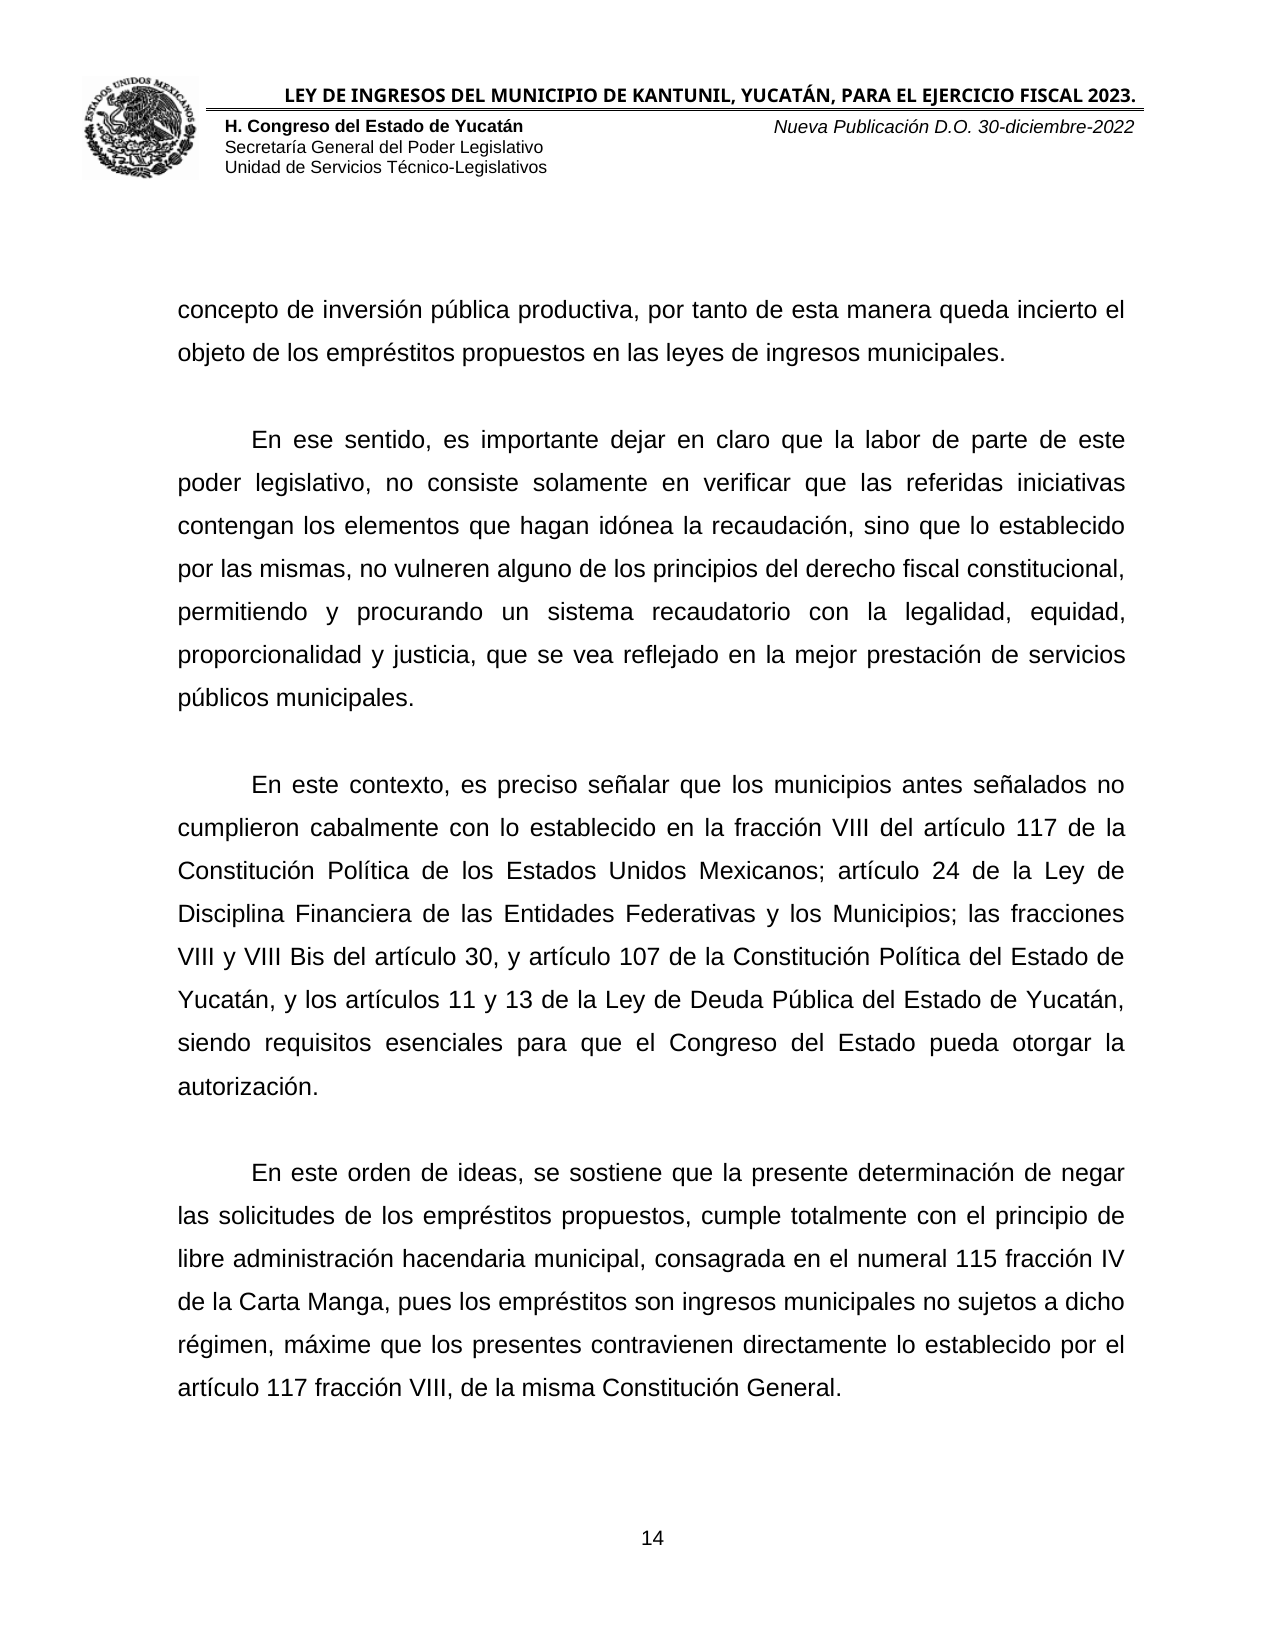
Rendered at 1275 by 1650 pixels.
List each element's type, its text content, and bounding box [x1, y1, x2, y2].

text En este orden de ideas, se sostiene que la presente determinación de negar las solicitudes de los empréstitos propuestos, cumple totalmente con el principio de libre administración hacendaria municipal, consagrada en el numeral 115 fracción IV de la Carta Manga, pues los empréstitos son ingresos municipales no sujetos a dicho régimen, máxime que los presentes contravienen directamente lo establecido por el artículo 117 fracción VIII, de la misma Constitución General. [177, 1158, 1127, 1402]
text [177, 295, 1127, 367]
text En ese sentido, es importante dejar en claro que la labor de parte de este poder legislativo, no consiste solamente en verificar que las referidas iniciativas contengan los elementos que hagan idónea la recaudación, sino que lo establecido por las mismas, no vulneren alguno de los principios del derecho fiscal constitucional, permitiendo y procurando un sistema recaudatorio con la legalidad, equidad, proporcionalidad y justicia, que se vea reflejado en la mejor prestación de servicios públicos municipales. [177, 425, 1127, 712]
text En este contexto, es preciso señalar que los municipios antes señalados no cumplieron cabalmente con lo establecido en la fracción VIII del artículo 117 de la Constitución Política de los Estados Unidos Mexicanos; artículo 24 de la Ley de Disciplina Financiera de las Entidades Federativas y los Municipios; las fracciones VIII y VIII Bis del artículo 30, y artículo 107 de la Constitución Política del Estado de Yucatán, y los artículos 11 y 13 de la Ley de Deuda Pública del Estado de Yucatán, siendo requisitos esenciales para que el Congreso del Estado pueda otorgar la autorización. [177, 770, 1127, 1100]
